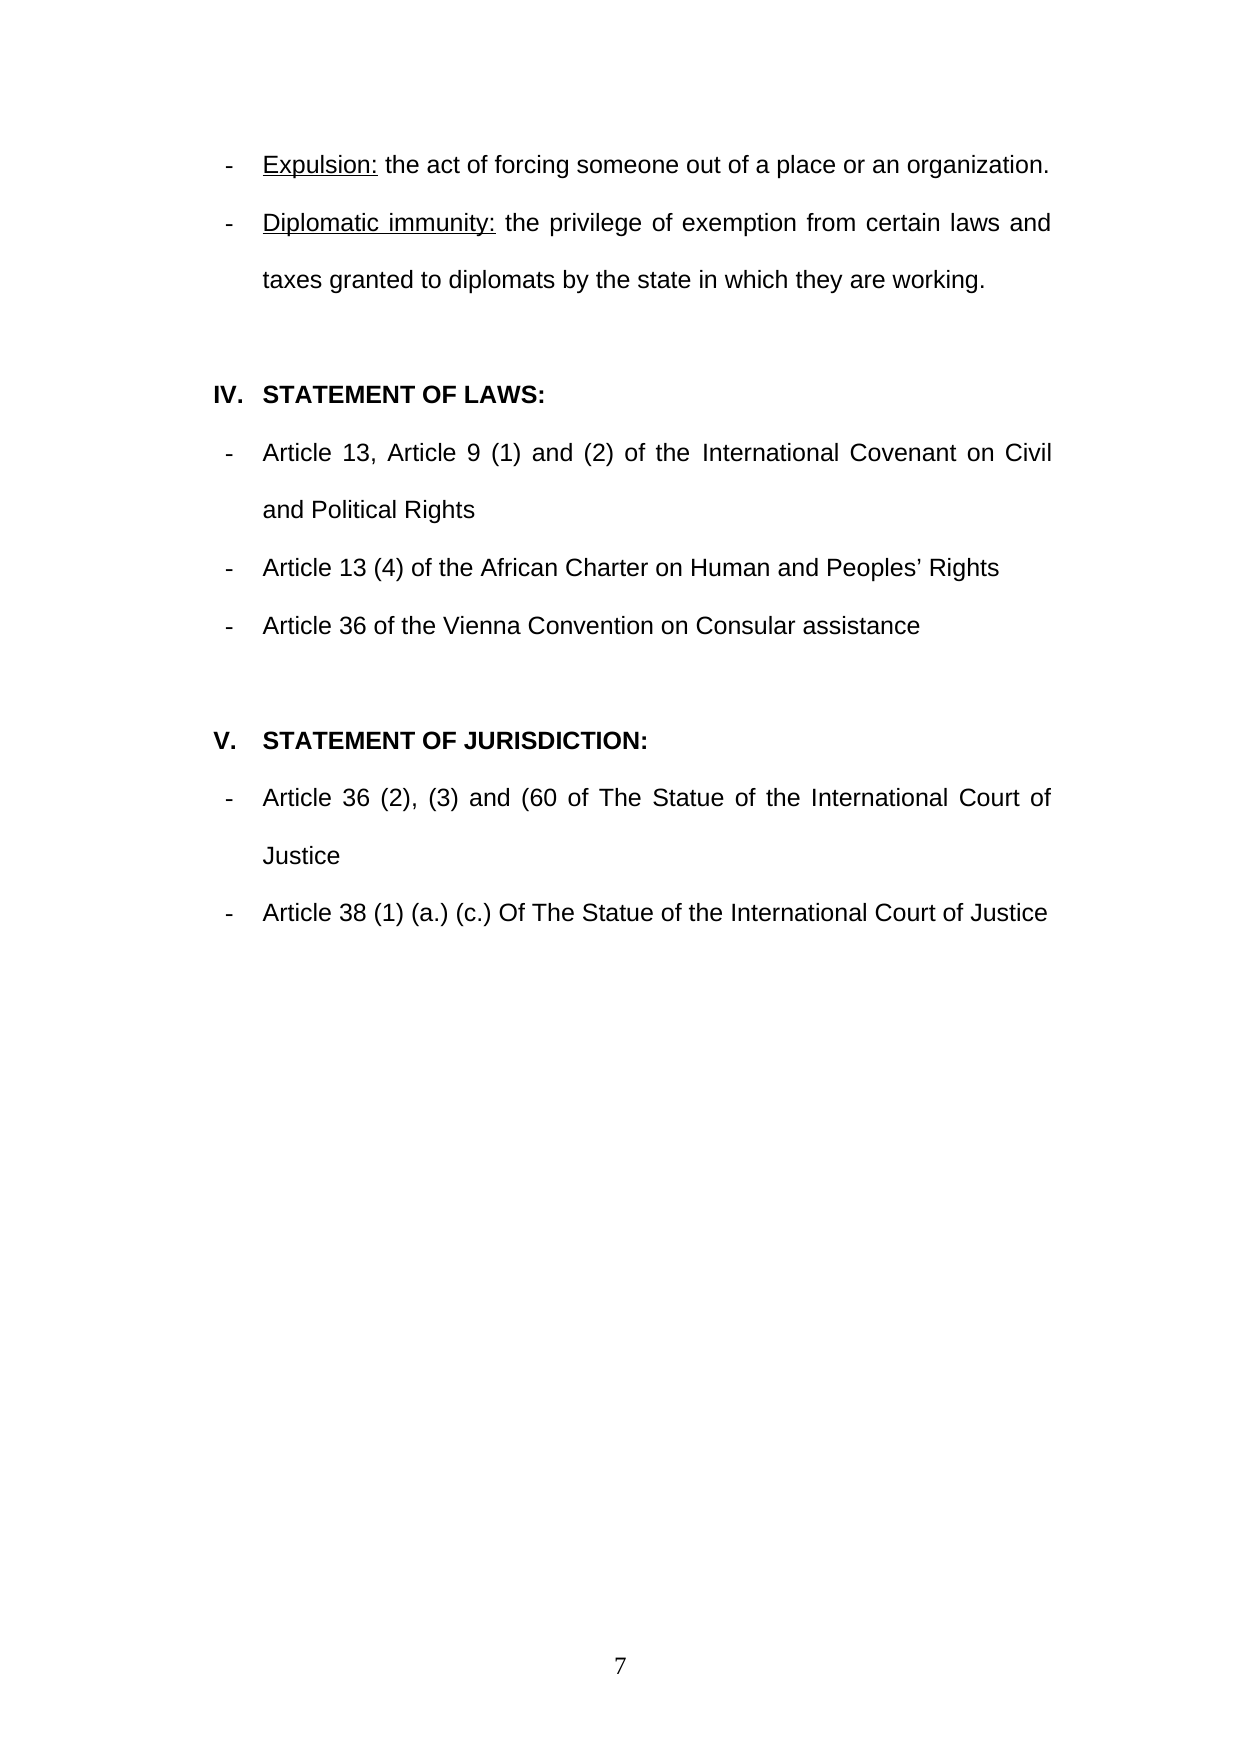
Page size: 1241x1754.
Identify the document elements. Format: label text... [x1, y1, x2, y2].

list Expulsion: the act of forcing someone out of a place or an organization. [225, 150, 1053, 179]
list STATEMENT OF LAWS: [213, 380, 1053, 409]
list Diplomatic immunity: the privilege of exemption from certain laws and taxes granted to diplomats by the state in which they are working. [225, 208, 1053, 294]
list Article 13 (4) of the African Charter on Human and Peoples’ Rights [225, 553, 1053, 582]
list Article 38 (1) (a.) (c.) Of The Statue of the International Court of Justice [225, 898, 1053, 927]
list Article 36 (2), (3) and (60 of The Statue of the International Court of Justice [225, 783, 1053, 870]
list Article 13, Article 9 (1) and (2) of the International Covenant on Civil and Political Rights [225, 438, 1053, 524]
list Article 36 of the Vienna Convention on Consular assistance [225, 611, 1053, 639]
list STATEMENT OF JURISDICTION: [213, 726, 1053, 754]
